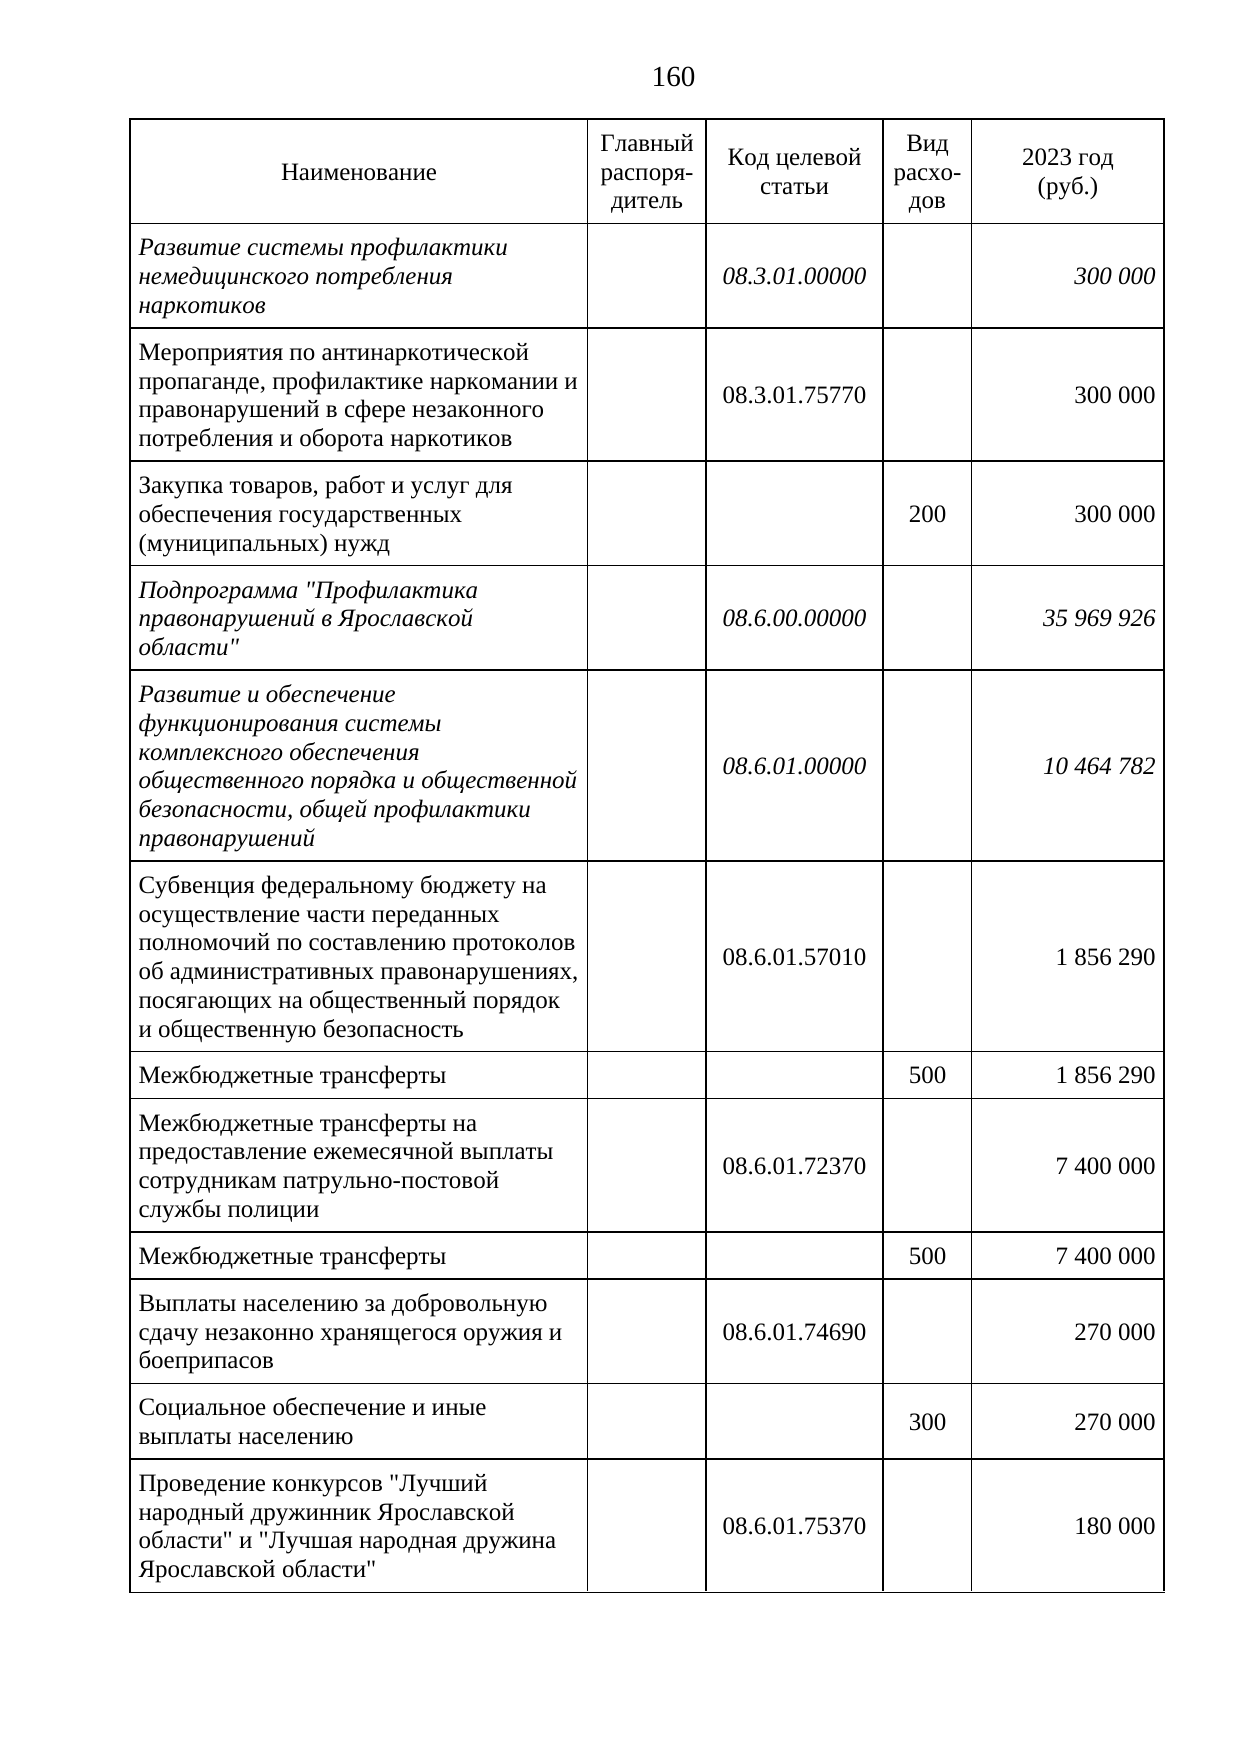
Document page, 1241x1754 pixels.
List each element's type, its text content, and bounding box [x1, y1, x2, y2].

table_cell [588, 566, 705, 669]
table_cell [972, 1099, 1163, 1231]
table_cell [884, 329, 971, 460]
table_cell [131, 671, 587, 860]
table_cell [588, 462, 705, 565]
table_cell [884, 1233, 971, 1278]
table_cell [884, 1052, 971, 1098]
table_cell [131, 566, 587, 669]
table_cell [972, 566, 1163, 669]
table_header Вид расхо-дов [884, 120, 971, 223]
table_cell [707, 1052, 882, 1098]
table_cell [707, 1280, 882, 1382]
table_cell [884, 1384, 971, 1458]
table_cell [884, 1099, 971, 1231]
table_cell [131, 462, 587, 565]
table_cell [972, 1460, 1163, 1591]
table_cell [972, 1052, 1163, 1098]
table_header Код целевой статьи [707, 120, 882, 223]
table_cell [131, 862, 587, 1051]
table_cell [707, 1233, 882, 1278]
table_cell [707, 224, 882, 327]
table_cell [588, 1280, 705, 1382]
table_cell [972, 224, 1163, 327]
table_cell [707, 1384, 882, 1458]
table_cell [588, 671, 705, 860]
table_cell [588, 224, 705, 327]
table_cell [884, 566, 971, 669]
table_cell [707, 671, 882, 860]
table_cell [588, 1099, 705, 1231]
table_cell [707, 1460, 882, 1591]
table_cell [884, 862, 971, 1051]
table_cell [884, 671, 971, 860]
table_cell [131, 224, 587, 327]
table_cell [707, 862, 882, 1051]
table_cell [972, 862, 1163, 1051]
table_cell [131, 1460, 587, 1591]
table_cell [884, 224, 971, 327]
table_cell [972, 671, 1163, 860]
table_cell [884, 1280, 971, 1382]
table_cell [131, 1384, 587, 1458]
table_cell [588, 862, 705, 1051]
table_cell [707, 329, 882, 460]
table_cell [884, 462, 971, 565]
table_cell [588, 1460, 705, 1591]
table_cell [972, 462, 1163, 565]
table_header 2023 год (руб.) [972, 120, 1163, 223]
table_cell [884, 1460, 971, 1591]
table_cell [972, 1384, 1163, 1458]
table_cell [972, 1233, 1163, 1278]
table_header Наименование [131, 120, 587, 223]
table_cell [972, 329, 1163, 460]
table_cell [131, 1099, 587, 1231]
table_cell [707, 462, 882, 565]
table_header Главный распоря-дитель [588, 120, 705, 223]
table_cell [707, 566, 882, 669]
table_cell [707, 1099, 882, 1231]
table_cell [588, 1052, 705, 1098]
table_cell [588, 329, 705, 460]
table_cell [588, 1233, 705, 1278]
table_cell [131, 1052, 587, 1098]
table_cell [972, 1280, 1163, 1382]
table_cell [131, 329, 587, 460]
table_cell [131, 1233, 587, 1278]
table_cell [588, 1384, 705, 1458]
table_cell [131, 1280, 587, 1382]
